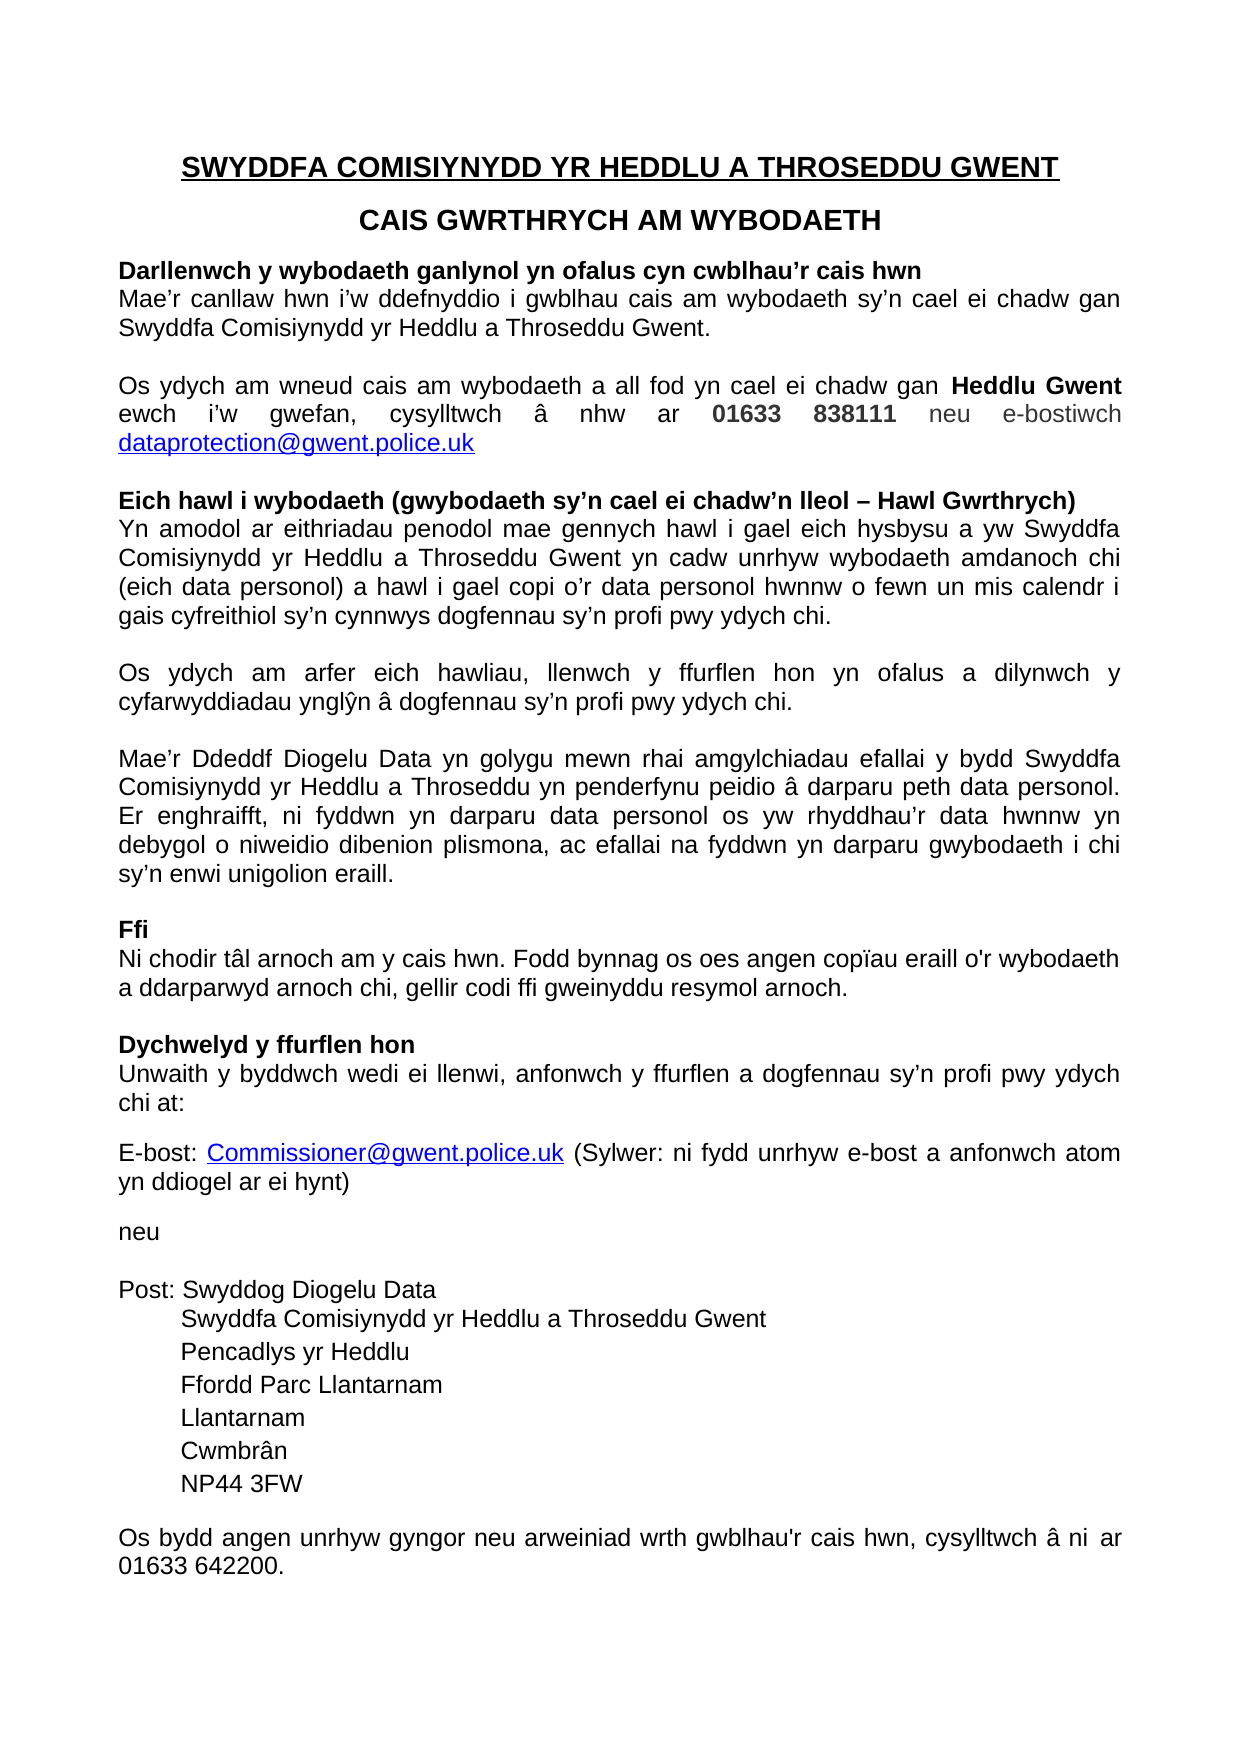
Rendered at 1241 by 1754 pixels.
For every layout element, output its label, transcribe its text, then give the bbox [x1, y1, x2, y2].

text Ffi [118, 915, 1122, 944]
text CAIS GWRTHRYCH AM WYBODAETH [118, 203, 1122, 236]
text Os bydd angen unrhyw gyngor neu arweiniad wrth gwblhau'r cais hwn, cysylltwch â ni ar 01633 642200. [118, 1522, 1122, 1580]
text Swyddfa Comisiynydd yr Heddlu a Throseddu Gwent Pencadlys yr Heddlu Ffordd Parc Llantarnam Llantarnam Cwmbrân NP44 3FW [118, 1303, 1122, 1497]
text Darllenwch y wybodaeth ganlynol yn ofalus cyn cwblhau’r cais hwn [118, 256, 1122, 284]
text Mae’r Ddeddf Diogelu Data yn golygu mewn rhai amgylchiadau efallai y bydd Swyddfa Comisiynydd yr Heddlu a Throseddu yn penderfynu peidio â darparu peth data personol. Er enghraifft, ni fyddwn yn darparu data personol os yw rhyddhau’r data hwnnw yn debygol o niweidio dibenion plismona, ac efallai na fyddwn yn darparu gwybodaeth i chi sy’n enwi unigolion eraill. [118, 744, 1122, 887]
text Dychwelyd y ffurflen hon [118, 1030, 1122, 1059]
text Post: Swyddog Diogelu Data [118, 1275, 1122, 1303]
text neu [118, 1217, 1122, 1246]
text Unwaith y byddwch wedi ei llenwi, anfonwch y ffurflen a dogfennau sy’n profi pwy ydych chi at: [118, 1059, 1122, 1117]
text Yn amodol ar eithriadau penodol mae gennych hawl i gael eich hysbysu a yw Swyddfa Comisiynydd yr Heddlu a Throseddu Gwent yn cadw unrhyw wybodaeth amdanoch chi (eich data personol) a hawl i gael copi o’r data personol hwnnw o fewn un mis calendr i gais cyfreithiol sy’n cynnwys dogfennau sy’n profi pwy ydych chi. [118, 514, 1122, 629]
text Mae’r canllaw hwn i’w ddefnyddio i gwblhau cais am wybodaeth sy’n cael ei chadw gan Swyddfa Comisiynydd yr Heddlu a Throseddu Gwent. [118, 284, 1122, 342]
text E-bost: Commissioner@gwent.police.uk (Sylwer: ni fydd unrhyw e-bost a anfonwch atom yn ddiogel ar ei hynt) [118, 1138, 1122, 1196]
text Eich hawl i wybodaeth (gwybodaeth sy’n cael ei chadw’n lleol – Hawl Gwrthrych) [118, 486, 1122, 514]
text Os ydych am arfer eich hawliau, llenwch y ffurflen hon yn ofalus a dilynwch y cyfarwyddiadau ynglŷn â dogfennau sy’n profi pwy ydych chi. [118, 658, 1122, 716]
text Os ydych am wneud cais am wybodaeth a all fod yn cael ei chadw gan Heddlu Gwent ewch i’w gwefan, cysylltwch â nhw ar 01633 838111 neu e-bostiwch dataprotection@gwent.police.uk [118, 371, 1122, 457]
text SWYDDFA COMISIYNYDD YR HEDDLU A THROSEDDU GWENT [118, 150, 1122, 183]
text Ni chodir tâl arnoch am y cais hwn. Fodd bynnag os oes angen copïau eraill o'r wybodaeth a ddarparwyd arnoch chi, gellir codi ffi gweinyddu resymol arnoch. [118, 944, 1122, 1002]
